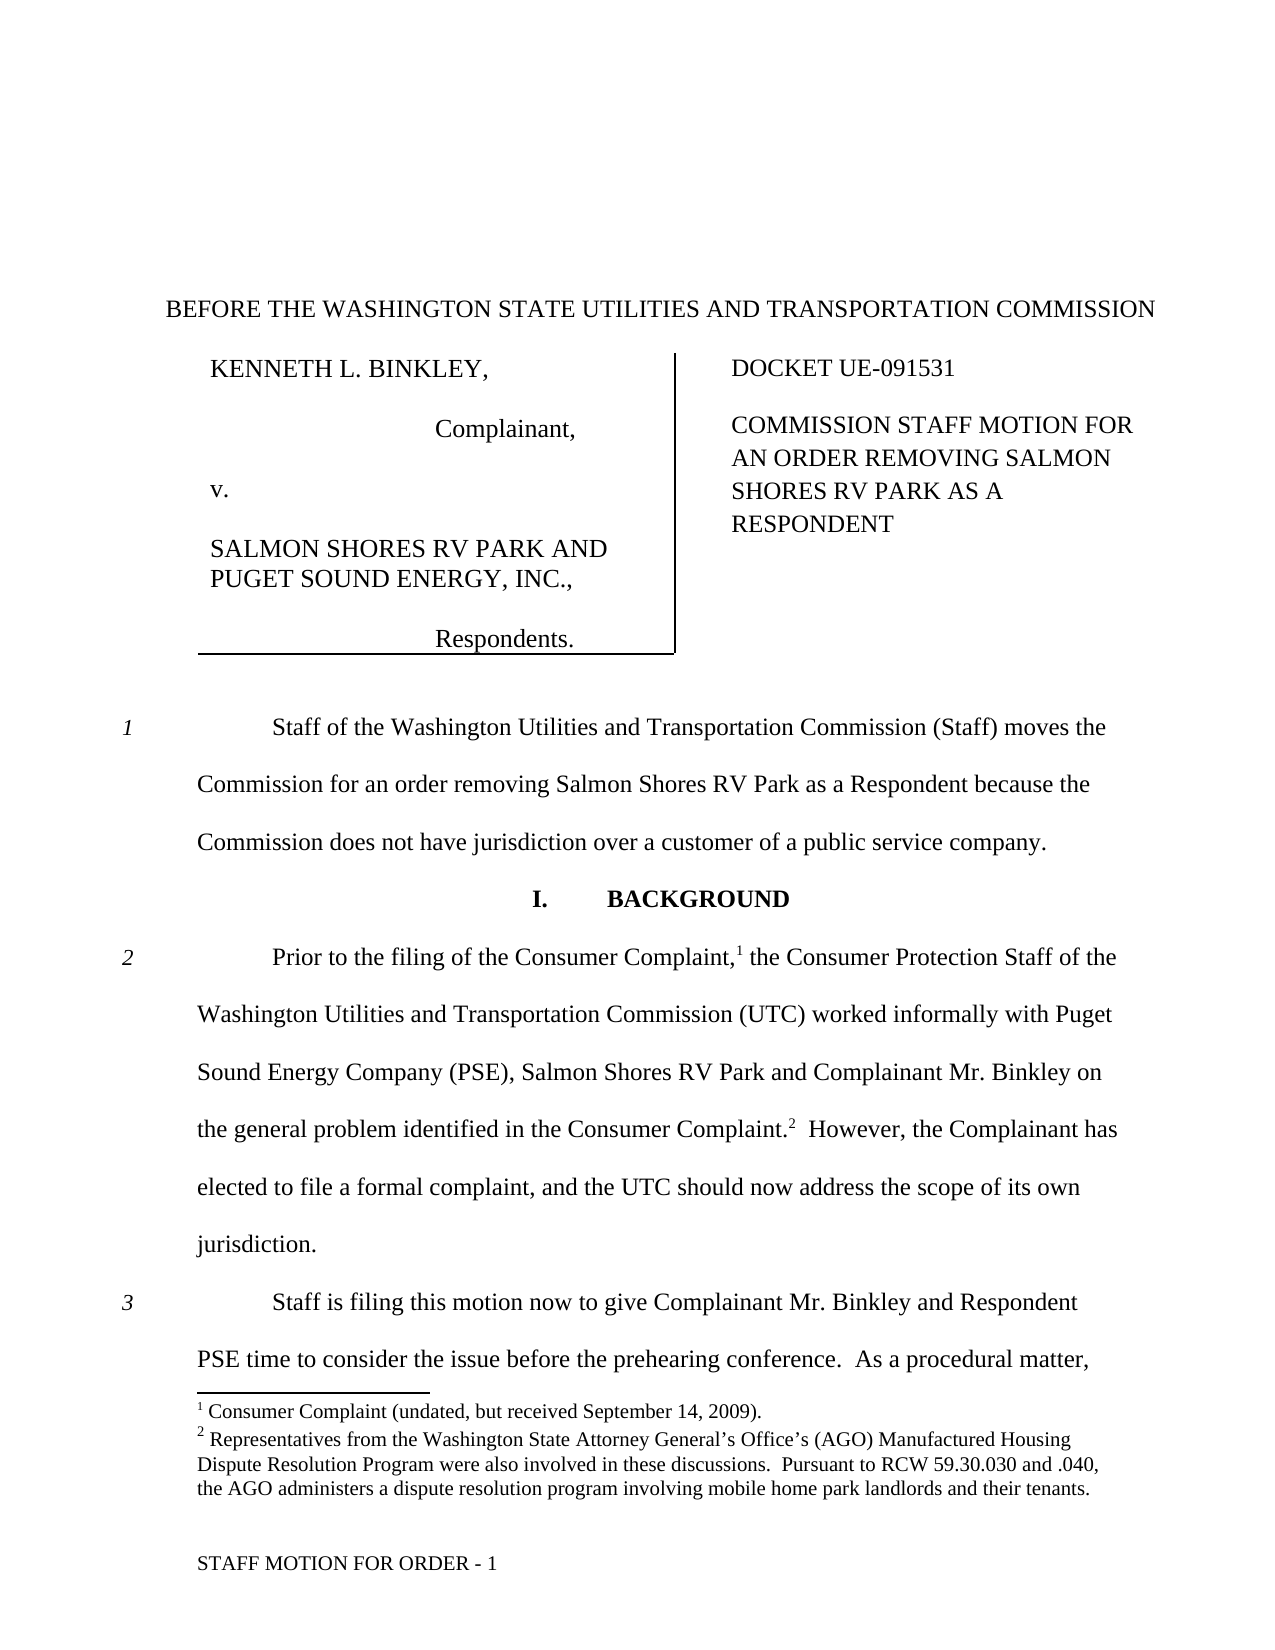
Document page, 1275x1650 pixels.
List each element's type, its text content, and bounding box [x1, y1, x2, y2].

table_header KENNETH L. BINKLEY, Complainant, v. SALMON SHORES RV PARK AND PUGET SOUND ENERGY, INC., Respondents. [198, 353, 674, 653]
list Staff of the Washington Utilities and Transportation Commission (Staff) moves the Commission for an order removing Salmon Shores RV Park as a Respondent because the Commission does not have jurisdiction over a customer of a public service company. [122, 712, 1125, 856]
table_header DOCKET UE-091531 COMMISSION STAFF MOTION FOR AN ORDER REMOVING SALMON SHORES RV PARK AS A RESPONDENT [676, 353, 1152, 653]
list I. BACKGROUND [197, 884, 1125, 913]
title BEFORE THE WASHINGTON STATE UTILITIES AND TRANSPORTATION COMMISSION [159, 294, 1162, 322]
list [122, 1287, 1125, 1373]
list Prior to the filing of the Consumer Complaint, the Consumer Protection Staff of the Washington Utilities and Transportation Commission (UTC) worked informally with Puget Sound Energy Company (PSE), Salmon Shores RV Park and Complainant Mr. Binkley on the general problem identified in the Consumer Complaint. However, the Complainant has elected to file a formal complaint, and the UTC should now address the scope of its own jurisdiction. [122, 942, 1125, 1258]
